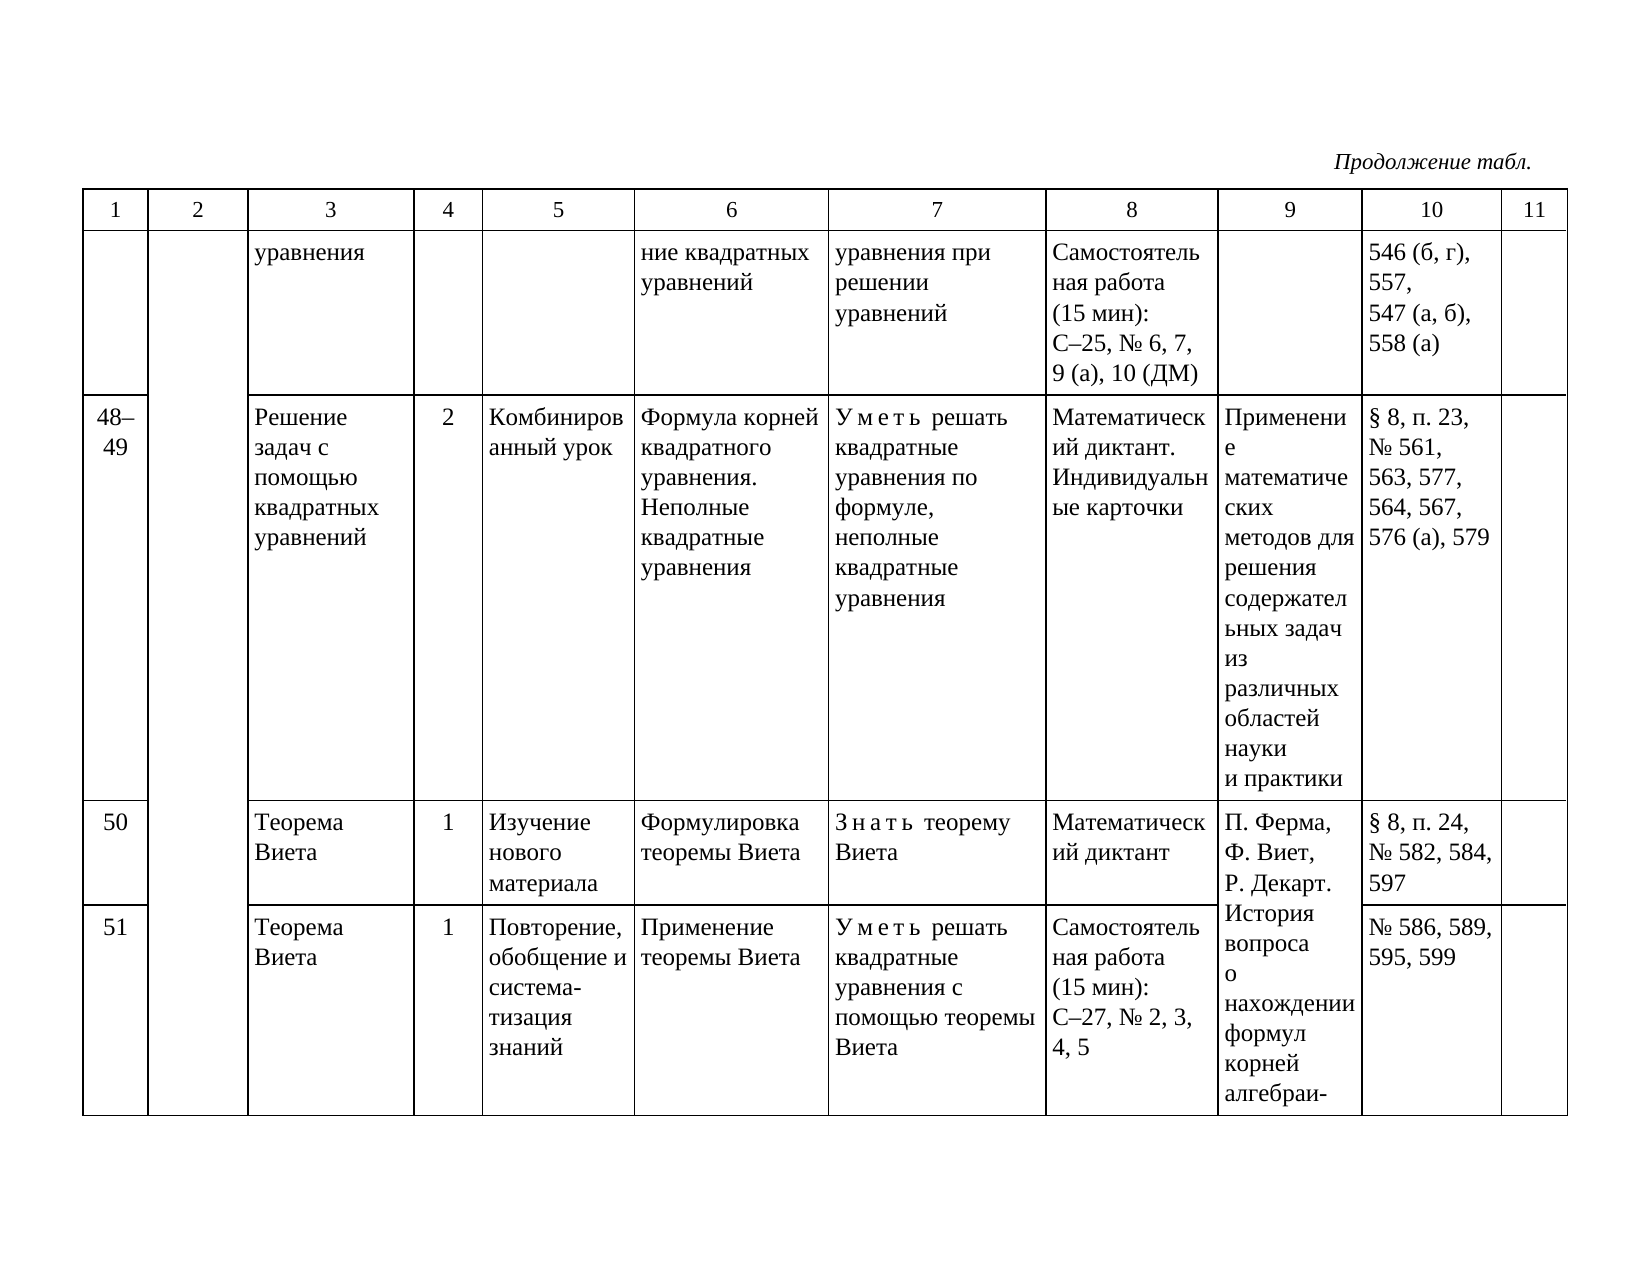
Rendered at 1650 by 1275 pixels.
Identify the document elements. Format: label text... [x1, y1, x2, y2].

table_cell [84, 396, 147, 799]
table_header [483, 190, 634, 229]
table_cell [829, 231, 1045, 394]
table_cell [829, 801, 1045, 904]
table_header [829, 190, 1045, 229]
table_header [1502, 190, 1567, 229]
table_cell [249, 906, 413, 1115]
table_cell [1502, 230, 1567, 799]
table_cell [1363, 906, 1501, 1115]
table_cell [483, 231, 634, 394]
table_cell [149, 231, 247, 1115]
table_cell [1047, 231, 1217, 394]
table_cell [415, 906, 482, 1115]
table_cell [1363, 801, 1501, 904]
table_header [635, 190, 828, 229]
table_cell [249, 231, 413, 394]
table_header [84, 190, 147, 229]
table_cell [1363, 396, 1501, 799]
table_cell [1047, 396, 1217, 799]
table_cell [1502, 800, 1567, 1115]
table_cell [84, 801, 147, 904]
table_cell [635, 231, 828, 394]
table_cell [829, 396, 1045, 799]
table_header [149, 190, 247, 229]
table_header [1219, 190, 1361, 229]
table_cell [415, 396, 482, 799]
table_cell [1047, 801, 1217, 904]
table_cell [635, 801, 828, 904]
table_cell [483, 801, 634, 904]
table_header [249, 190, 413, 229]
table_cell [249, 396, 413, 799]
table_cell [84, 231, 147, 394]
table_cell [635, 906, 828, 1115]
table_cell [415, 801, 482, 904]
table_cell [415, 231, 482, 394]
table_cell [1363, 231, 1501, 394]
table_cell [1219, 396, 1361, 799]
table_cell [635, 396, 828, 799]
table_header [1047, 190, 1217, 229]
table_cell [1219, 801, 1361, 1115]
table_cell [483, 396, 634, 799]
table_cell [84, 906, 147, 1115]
text Продолжение табл. [118, 148, 1532, 174]
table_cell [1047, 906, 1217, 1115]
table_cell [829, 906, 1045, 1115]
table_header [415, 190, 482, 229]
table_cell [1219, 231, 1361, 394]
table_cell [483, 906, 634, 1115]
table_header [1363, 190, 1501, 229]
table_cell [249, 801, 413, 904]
